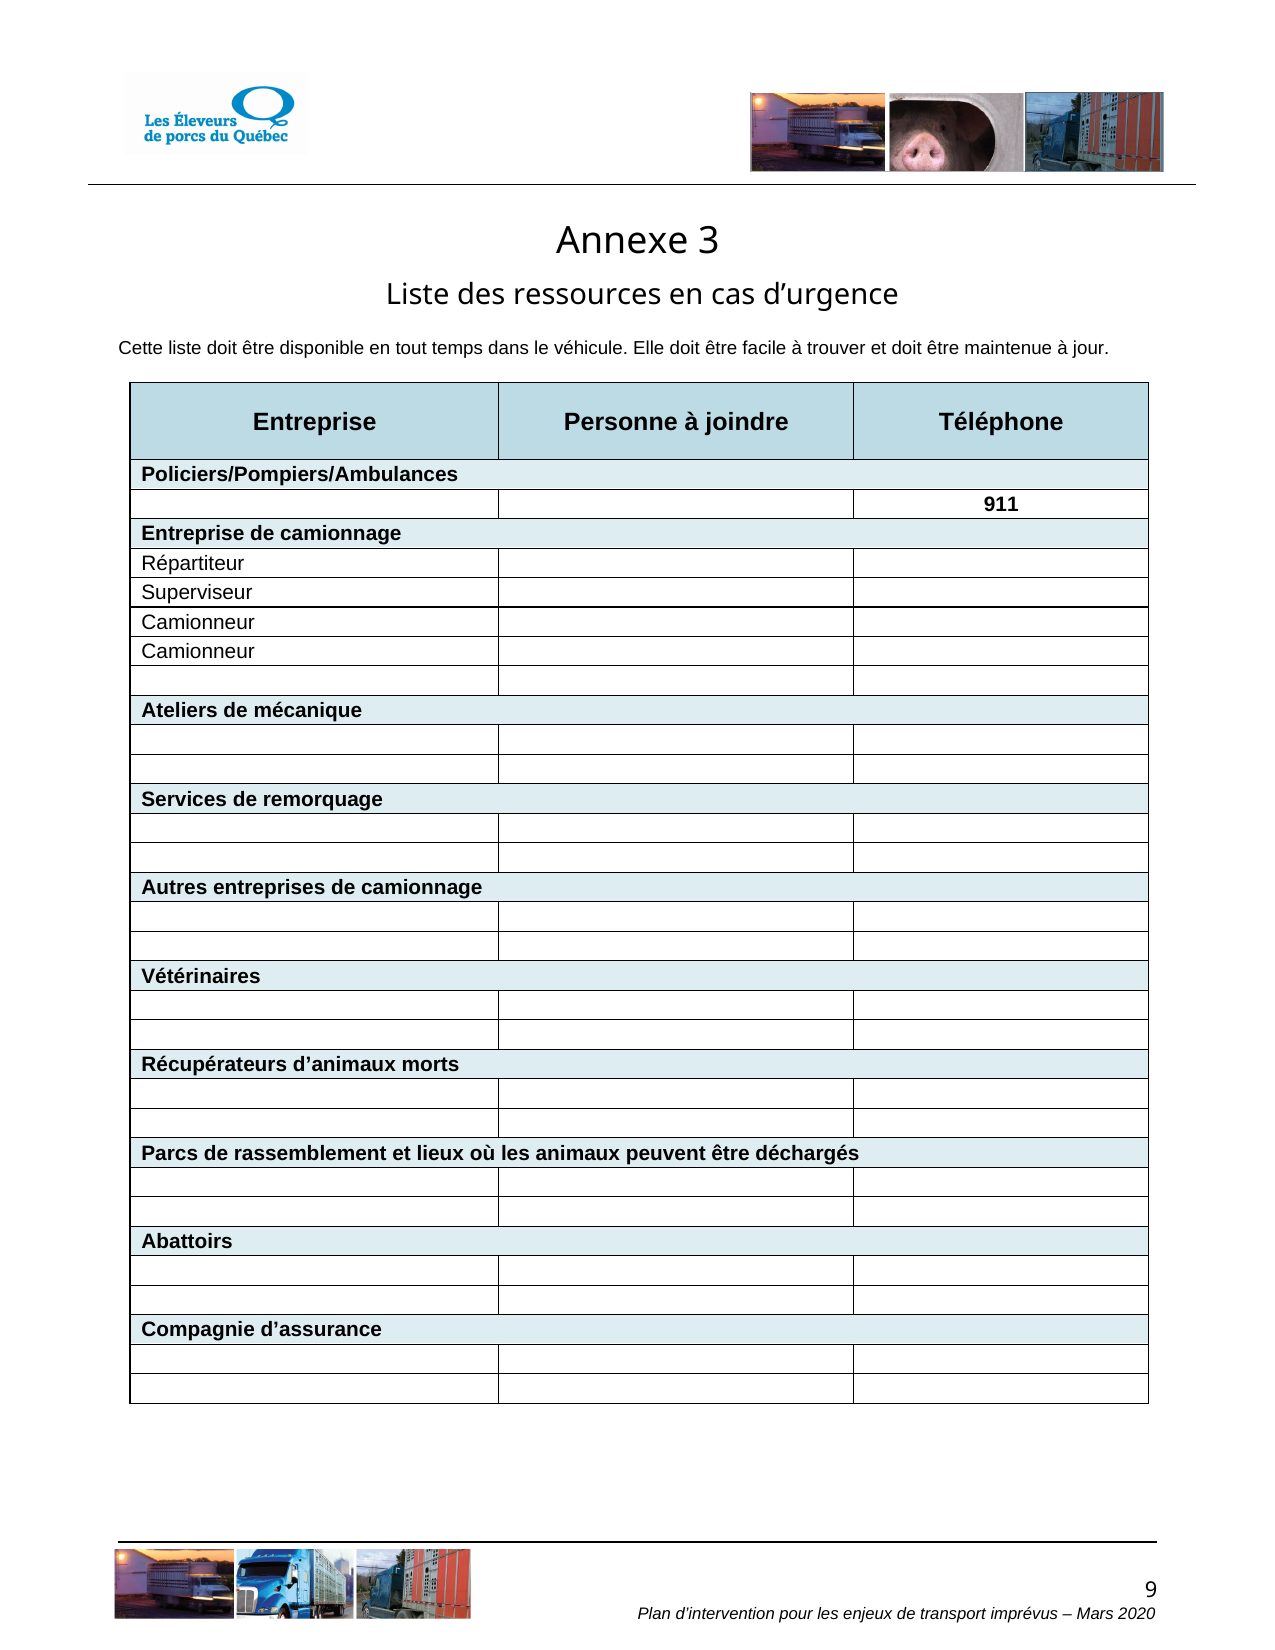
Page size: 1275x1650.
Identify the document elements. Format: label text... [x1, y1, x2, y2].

text Cette liste doit être disponible en tout temps dans le véhicule. Elle doit être facile à trouver et doit être maintenue à jour. [118, 337, 1157, 358]
table_cell Répartiteur [131, 549, 498, 577]
table_cell [131, 490, 498, 518]
table_cell [854, 755, 1148, 783]
table_header Entreprise [131, 383, 498, 459]
table_cell [499, 608, 853, 636]
table_cell Camionneur [131, 608, 498, 636]
table_cell [499, 1286, 853, 1314]
table_cell [131, 755, 498, 783]
table_cell [499, 1197, 853, 1226]
table_cell [131, 1079, 498, 1108]
table_cell [131, 1197, 498, 1226]
table_cell [499, 578, 853, 606]
subtitle Liste des ressources en cas d’urgence [88, 273, 1196, 313]
table_cell [131, 725, 498, 754]
table_cell [854, 1345, 1148, 1373]
table_cell Ateliers de mécanique [131, 696, 1148, 724]
table_cell Services de remorquage [131, 784, 1148, 813]
table_cell [499, 1109, 853, 1137]
table_cell [499, 1079, 853, 1108]
table_cell Compagnie d’assurance [131, 1315, 1148, 1343]
table_cell [854, 902, 1148, 931]
table_cell [499, 637, 853, 665]
table_cell Autres entreprises de camionnage [131, 873, 1148, 901]
table_cell [131, 1286, 498, 1314]
table_cell [499, 1168, 853, 1196]
table_cell [499, 725, 853, 754]
picture [114, 1549, 471, 1619]
table_cell [131, 1256, 498, 1284]
table_cell [854, 1197, 1148, 1226]
table_cell Parcs de rassemblement et lieux où les animaux peuvent être déchargés [131, 1138, 1148, 1167]
table_cell [131, 932, 498, 960]
table_cell [131, 1020, 498, 1049]
table_cell [131, 1345, 498, 1373]
table_cell [854, 1256, 1148, 1284]
table_cell [854, 1079, 1148, 1108]
table_cell [854, 1109, 1148, 1137]
table_cell [499, 1374, 853, 1402]
table_cell [854, 666, 1148, 695]
table_cell [131, 1374, 498, 1402]
table_cell [499, 991, 853, 1019]
table_cell Récupérateurs d’animaux morts [131, 1050, 1148, 1078]
table_cell [131, 1168, 498, 1196]
table_cell [131, 1109, 498, 1137]
table_cell [499, 1345, 853, 1373]
table_cell [854, 725, 1148, 754]
table_cell [499, 1256, 853, 1284]
table_cell [854, 608, 1148, 636]
table_cell Abattoirs [131, 1227, 1148, 1255]
table_header Téléphone [854, 383, 1148, 459]
table_cell [499, 814, 853, 842]
table_cell [854, 814, 1148, 842]
table_cell [854, 1020, 1148, 1049]
table_cell [854, 843, 1148, 872]
table_header Personne à joindre [499, 383, 853, 459]
table_cell [854, 1286, 1148, 1314]
picture [123, 72, 308, 155]
table_cell [854, 991, 1148, 1019]
table_cell [499, 932, 853, 960]
table_cell [499, 902, 853, 931]
subtitle Annexe 3 [118, 214, 1157, 265]
table_cell [131, 666, 498, 695]
table_cell [131, 991, 498, 1019]
table_cell [499, 666, 853, 695]
table_cell [499, 843, 853, 872]
table_cell [499, 1020, 853, 1049]
table_cell [131, 902, 498, 931]
table_cell [854, 637, 1148, 665]
table_cell [854, 1374, 1148, 1402]
table_cell [499, 549, 853, 577]
table_cell 911 [854, 490, 1148, 518]
table_cell [854, 549, 1148, 577]
table_cell [854, 1168, 1148, 1196]
table_cell [854, 578, 1148, 606]
table_cell [499, 755, 853, 783]
table_cell [854, 932, 1148, 960]
table_cell Entreprise de camionnage [131, 519, 1148, 547]
table_cell Superviseur [131, 578, 498, 606]
table_cell Vétérinaires [131, 961, 1148, 990]
table_cell [131, 843, 498, 872]
table_cell [499, 490, 853, 518]
table_cell Camionneur [131, 637, 498, 665]
table_cell [131, 814, 498, 842]
picture [750, 92, 1164, 172]
table_cell Policiers/Pompiers/Ambulances [131, 460, 1148, 488]
